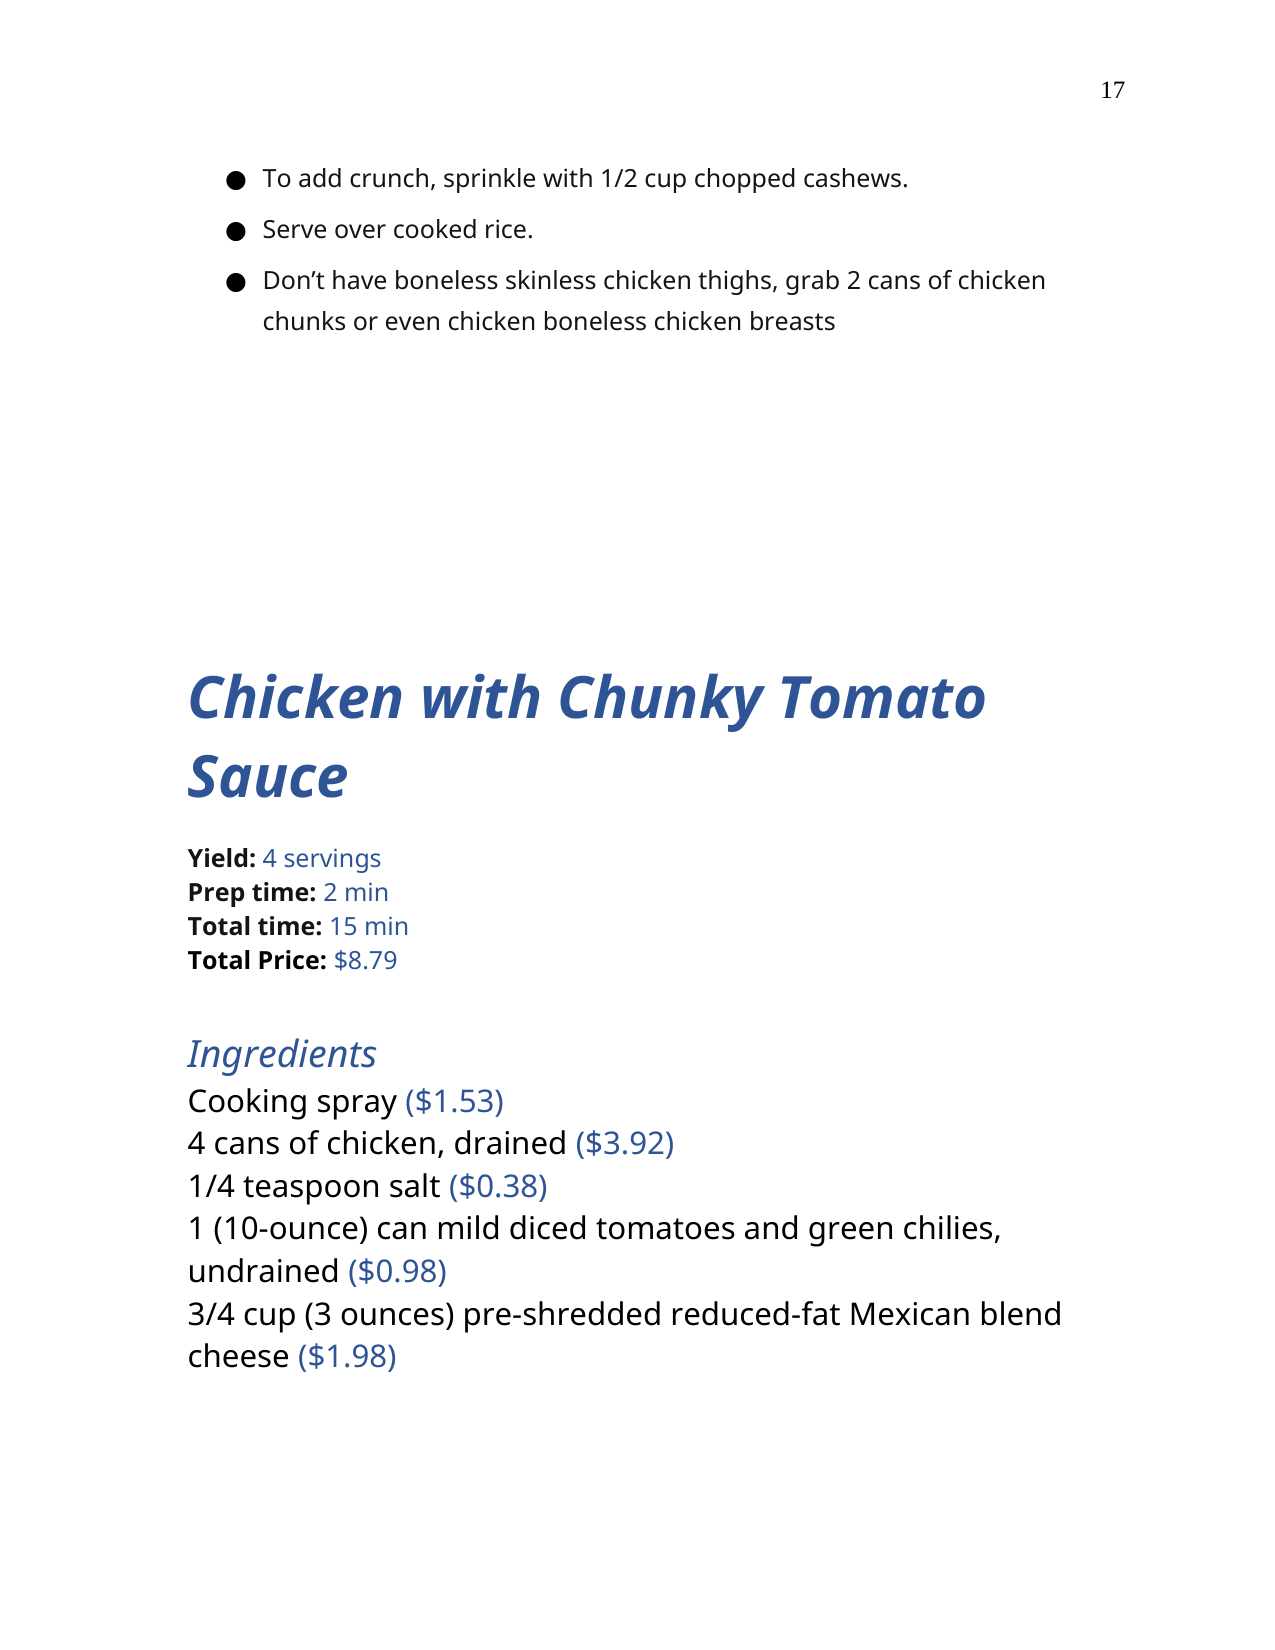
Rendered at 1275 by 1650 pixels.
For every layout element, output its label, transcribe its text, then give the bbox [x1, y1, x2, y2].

list Serve over cooked rice. [225, 201, 1125, 252]
text Prep time: 2 min [187, 874, 1125, 908]
text Ingredients [187, 1027, 1125, 1078]
text 1/4 teaspoon salt ($0.38) [187, 1164, 1125, 1206]
text 3/4 cup (3 ounces) pre-shredded reduced-fat Mexican blend cheese ($1.98) [187, 1292, 1125, 1377]
text 4 cans of chicken, drained ($3.92) [187, 1121, 1125, 1164]
list To add crunch, sprinkle with 1/2 cup chopped cashews. [225, 150, 1125, 201]
text 1 (10-ounce) can mild diced tomatoes and green chilies, undrained ($0.98) [187, 1206, 1125, 1292]
text Yield: 4 servings [187, 840, 1125, 874]
text Cooking spray ($1.53) [187, 1078, 1125, 1121]
text Total Price: $8.79 [187, 942, 1125, 976]
text Chicken with Chunky Tomato Sauce [187, 656, 1125, 815]
text Total time: 15 min [187, 908, 1125, 942]
list Don’t have boneless skinless chicken thighs, grab 2 cans of chicken chunks or even chicken boneless chicken breasts [225, 252, 1125, 338]
